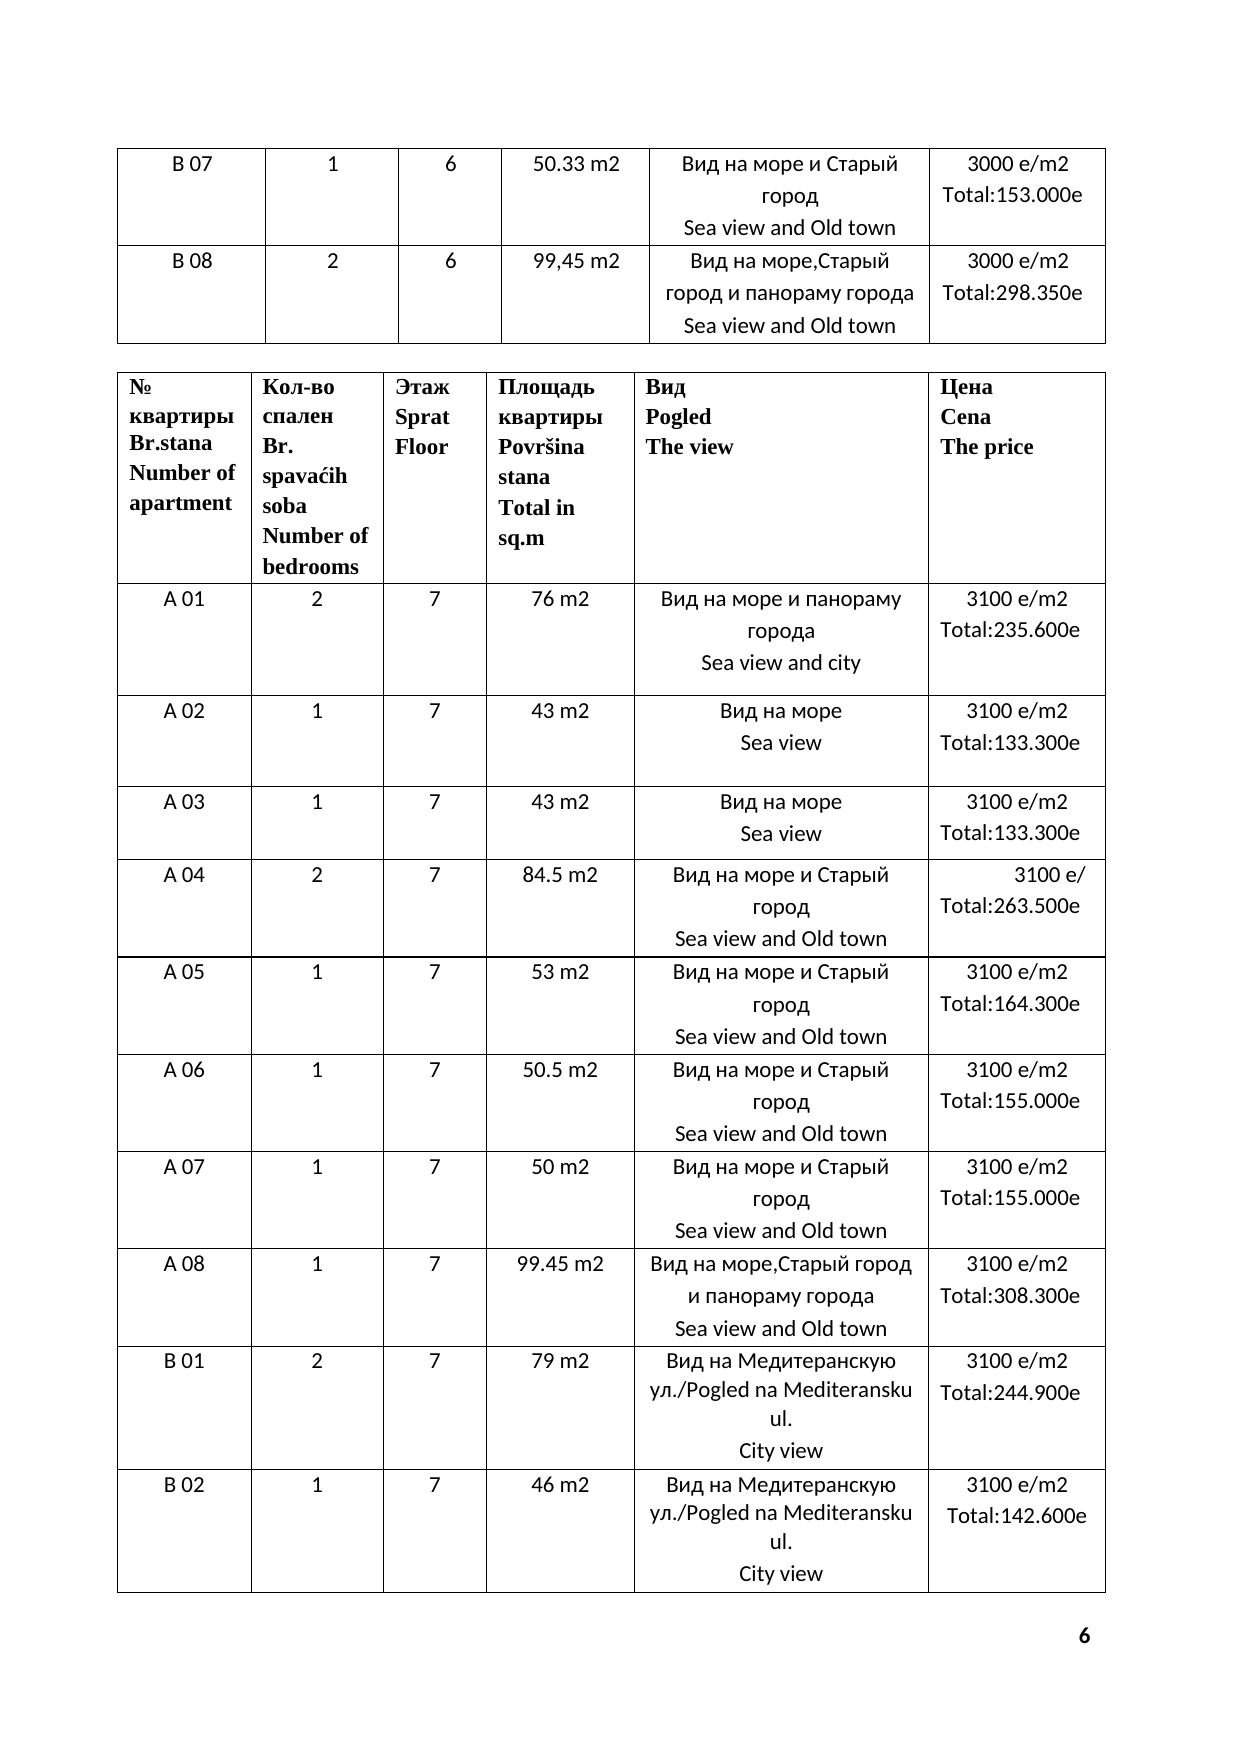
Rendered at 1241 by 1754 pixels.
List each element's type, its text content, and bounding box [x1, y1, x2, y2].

table_cell 50.33 m2 [502, 149, 649, 245]
table_cell Вид на море Sea view [635, 787, 928, 859]
table_cell Вид на Медитеранскую ул./Pogled na Mediteransku ul. City view [635, 1347, 928, 1469]
table_cell 7 [384, 787, 486, 859]
table_cell A 02 [118, 696, 251, 786]
table_cell 3100 e/m2 Total:155.000e [929, 1055, 1105, 1151]
table_cell 3100 e/m2 Total:308.300e [929, 1249, 1105, 1346]
table_cell Вид на море и Старый город Sea view and Old town [635, 1152, 928, 1248]
table_header Площадь квартиры Površina stana Total in sq.m [487, 373, 634, 583]
table_cell Вид на Медитеранскую ул./Pogled na Mediteransku ul. City view [635, 1470, 928, 1592]
table_cell Вид на море,Старый город и панораму города Sea view and Old town [635, 1249, 928, 1346]
table_cell 3100 e/m2 Total:164.300e [929, 958, 1105, 1054]
table_cell 1 [252, 787, 383, 859]
table_cell 84.5 m2 [487, 860, 634, 956]
table_cell 7 [384, 1152, 486, 1248]
table_cell 3100 e/m2 Total:235.600e [929, 584, 1105, 695]
table_cell 1 [252, 1249, 383, 1346]
table_cell A 06 [118, 1055, 251, 1151]
table_cell 3100 e/m2 Total:155.000e [929, 1152, 1105, 1248]
table_cell 99,45 m2 [502, 246, 649, 343]
table_cell B 08 [118, 246, 265, 343]
table_cell 1 [252, 1152, 383, 1248]
table_cell Вид на море Sea view [635, 696, 928, 786]
table_cell B 02 [118, 1470, 251, 1592]
table_cell 7 [384, 584, 486, 695]
table_cell 43 m2 [487, 696, 634, 786]
table_cell 3100 e/m2 Total:133.300e [929, 696, 1105, 786]
table_cell 1 [266, 149, 398, 245]
table_cell 7 [384, 860, 486, 956]
table_cell Вид на море и Старый город Sea view and Old town [635, 1055, 928, 1151]
table_header Цена Cena The price [929, 373, 1105, 583]
table_cell 6 [399, 246, 501, 343]
table_cell A 08 [118, 1249, 251, 1346]
table_cell 6 [399, 149, 501, 245]
table_header Вид Pogled The view [635, 373, 928, 583]
table_cell A 05 [118, 958, 251, 1054]
table_cell A 03 [118, 787, 251, 859]
table_cell 50 m2 [487, 1152, 634, 1248]
table_cell 43 m2 [487, 787, 634, 859]
table_cell Вид на море и панораму города Sea view and city [635, 584, 928, 695]
table_cell 7 [384, 1249, 486, 1346]
table_cell 2 [266, 246, 398, 343]
table_header № квартиры Br.stana Number of apartment [118, 373, 251, 583]
table_cell B 01 [118, 1347, 251, 1469]
table_cell 79 m2 [487, 1347, 634, 1469]
table_header Этаж Sprat Floor [384, 373, 486, 583]
table_cell 76 m2 [487, 584, 634, 695]
table_cell 46 m2 [487, 1470, 634, 1592]
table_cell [930, 149, 1105, 245]
table_cell 1 [252, 696, 383, 786]
table_cell 1 [252, 958, 383, 1054]
table_cell 7 [384, 958, 486, 1054]
table_cell 53 m2 [487, 958, 634, 1054]
table_cell 3100 e/m2 Total:142.600e [929, 1470, 1105, 1592]
table_cell A 04 [118, 860, 251, 956]
table_cell Вид на море и Старый город Sea view and Old town [635, 860, 928, 956]
table_header Кол-во спален Br. spavaćih soba Number of bedrooms [252, 373, 383, 583]
table_cell 99.45 m2 [487, 1249, 634, 1346]
table_cell Вид на море и Старый город Sea view and Old town [635, 958, 928, 1054]
table_cell 2 [252, 584, 383, 695]
table_cell 3100 e/m2 Total:244.900e [929, 1347, 1105, 1469]
table_cell 1 [252, 1470, 383, 1592]
table_cell 3100 e/m2 Total:133.300e [929, 787, 1105, 859]
table_cell 7 [384, 1347, 486, 1469]
table_cell Вид на море,Старый город и панораму города Sea view and Old town [650, 246, 929, 343]
table_cell 2 [252, 1347, 383, 1469]
table_cell 1 [252, 1055, 383, 1151]
table_cell B 07 [118, 149, 265, 245]
table_cell 7 [384, 1470, 486, 1592]
table_cell 3000 e/m2 Total:298.350e [930, 246, 1105, 343]
table_cell 7 [384, 696, 486, 786]
table_cell 7 [384, 1055, 486, 1151]
table_cell 3100 e/ Total:263.500e [929, 860, 1105, 956]
table_cell 2 [252, 860, 383, 956]
table_cell 50.5 m2 [487, 1055, 634, 1151]
table_cell A 01 [118, 584, 251, 695]
table_cell A 07 [118, 1152, 251, 1248]
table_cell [650, 149, 929, 245]
